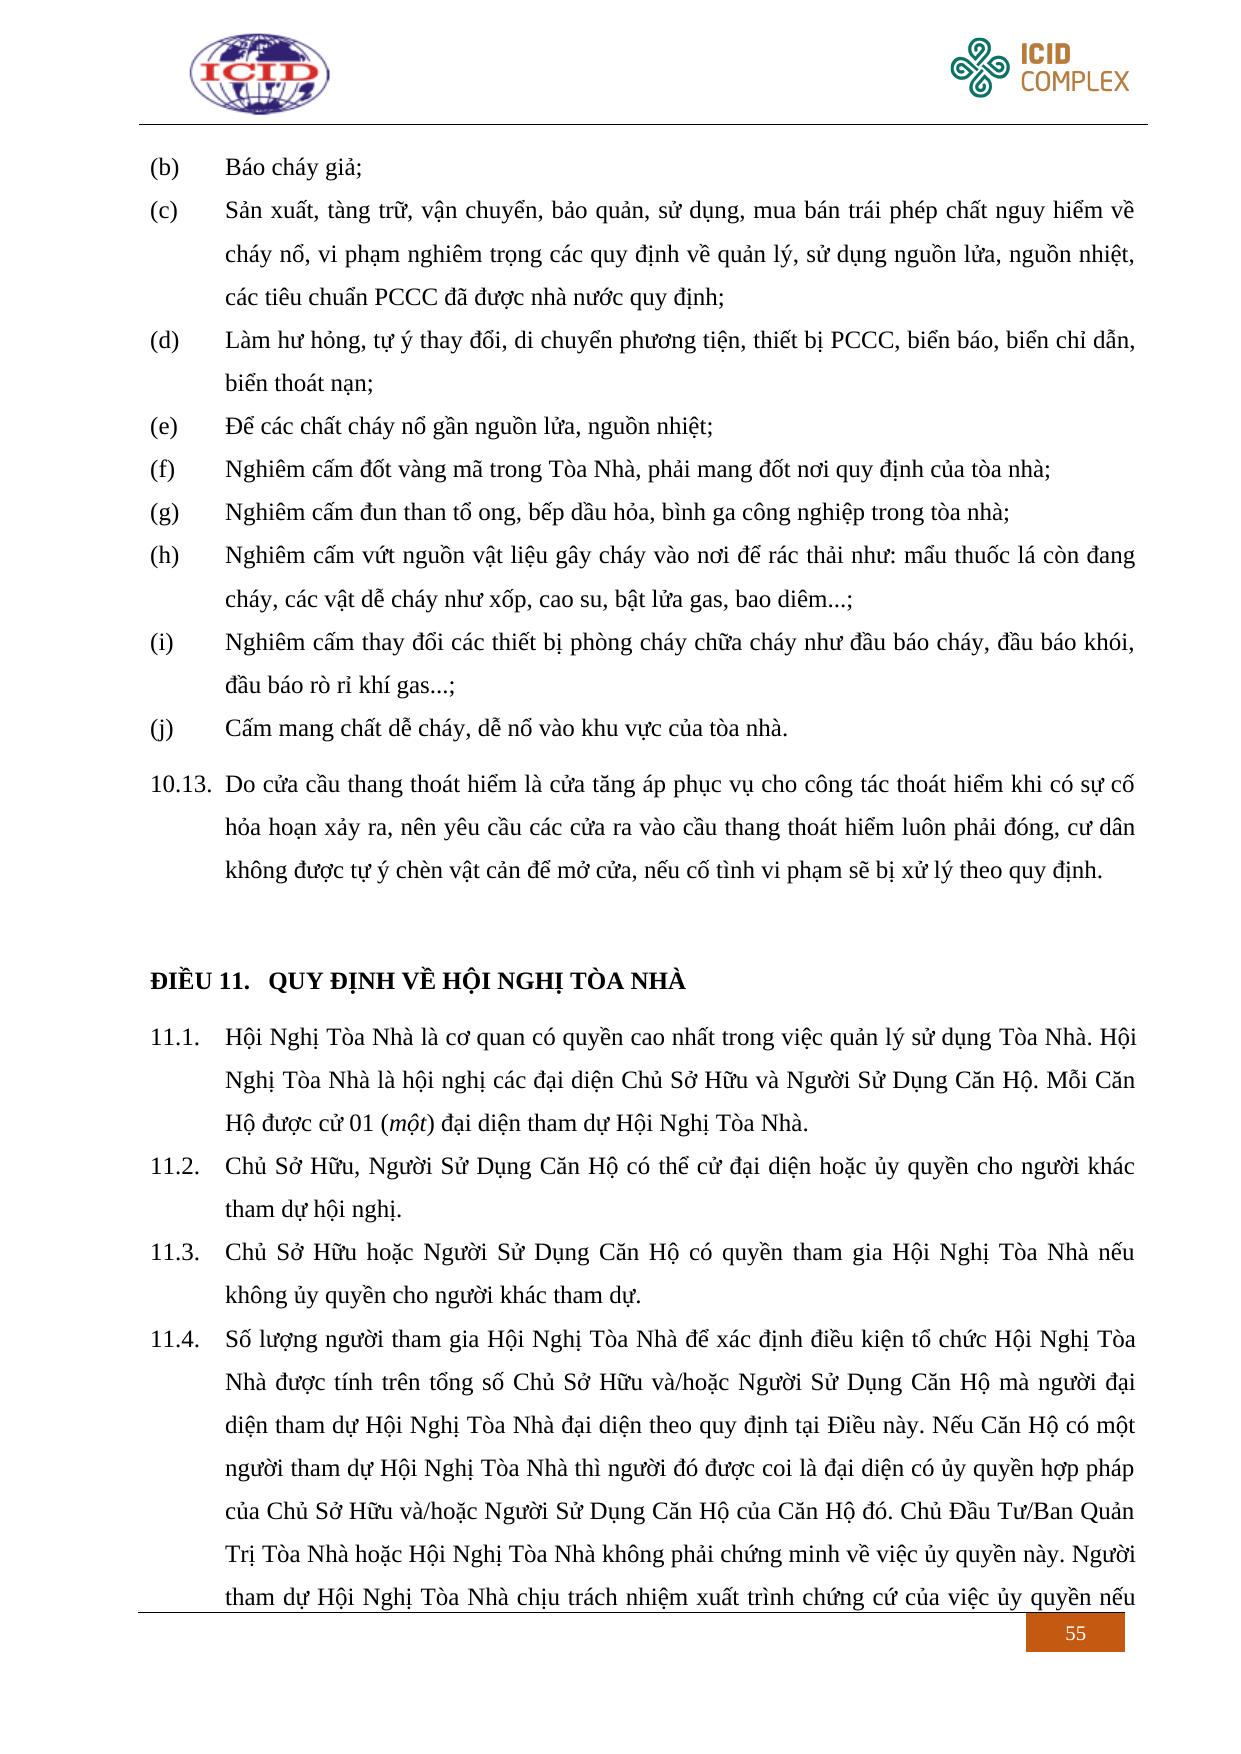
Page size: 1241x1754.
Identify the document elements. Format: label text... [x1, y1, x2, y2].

list Nghiêm cấm vứt nguồn vật liệu gây cháy vào nơi để rác thải như: mẩu thuốc lá còn đang cháy, các vật dễ cháy như xốp, cao su, bật lửa gas, bao diêm...; [150, 541, 1137, 612]
list Nghiêm cấm đốt vàng mã trong Tòa Nhà, phải mang đốt nơi quy định của tòa nhà; [150, 454, 1137, 483]
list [150, 1324, 1137, 1611]
list Làm hư hỏng, tự ý thay đổi, di chuyển phương tiện, thiết bị PCCC, biển báo, biển chỉ dẫn, biển thoát nạn; [150, 325, 1137, 397]
list Hội Nghị Tòa Nhà là cơ quan có quyền cao nhất trong việc quản lý sử dụng Tòa Nhà. Hội Nghị Tòa Nhà là hội nghị các đại diện Chủ Sở Hữu và Người Sử Dụng Căn Hộ. Mỗi Căn Hộ được cử 01 (một) đại diện tham dự Hội Nghị Tòa Nhà. [150, 1022, 1137, 1137]
list Do cửa cầu thang thoát hiểm là cửa tăng áp phục vụ cho công tác thoát hiểm khi có sự cố hỏa hoạn xảy ra, nên yêu cầu các cửa ra vào cầu thang thoát hiểm luôn phải đóng, cư dân không được tự ý chèn vật cản để mở cửa, nếu cố tình vi phạm sẽ bị xử lý theo quy định. [150, 769, 1137, 884]
list Chủ Sở Hữu, Người Sử Dụng Căn Hộ có thể cử đại diện hoặc ủy quyền cho người khác tham dự hội nghị. [150, 1151, 1137, 1223]
list Nghiêm cấm thay đổi các thiết bị phòng cháy chữa cháy như đầu báo cháy, đầu báo khói, đầu báo rò rỉ khí gas...; [150, 627, 1137, 699]
list Báo cháy giả; [150, 152, 1137, 181]
list Sản xuất, tàng trữ, vận chuyển, bảo quản, sử dụng, mua bán trái phép chất nguy hiểm về cháy nổ, vi phạm nghiêm trọng các quy định về quản lý, sử dụng nguồn lửa, nguồn nhiệt, các tiêu chuẩn PCCC đã được nhà nước quy định; [150, 196, 1137, 311]
text ĐIỀU 11. QUY ĐỊNH VỀ HỘI NGHỊ TÒA NHÀ [150, 966, 1137, 995]
list Nghiêm cấm đun than tổ ong, bếp dầu hỏa, bình ga công nghiệp trong tòa nhà; [150, 497, 1137, 526]
picture [941, 29, 1138, 106]
list Để các chất cháy nổ gần nguồn lửa, nguồn nhiệt; [150, 411, 1137, 440]
list Cấm mang chất dễ cháy, dễ nổ vào khu vực của tòa nhà. [150, 713, 1137, 742]
list Chủ Sở Hữu hoặc Người Sử Dụng Căn Hộ có quyền tham gia Hội Nghị Tòa Nhà nếu không ủy quyền cho người khác tham dự. [150, 1237, 1137, 1309]
